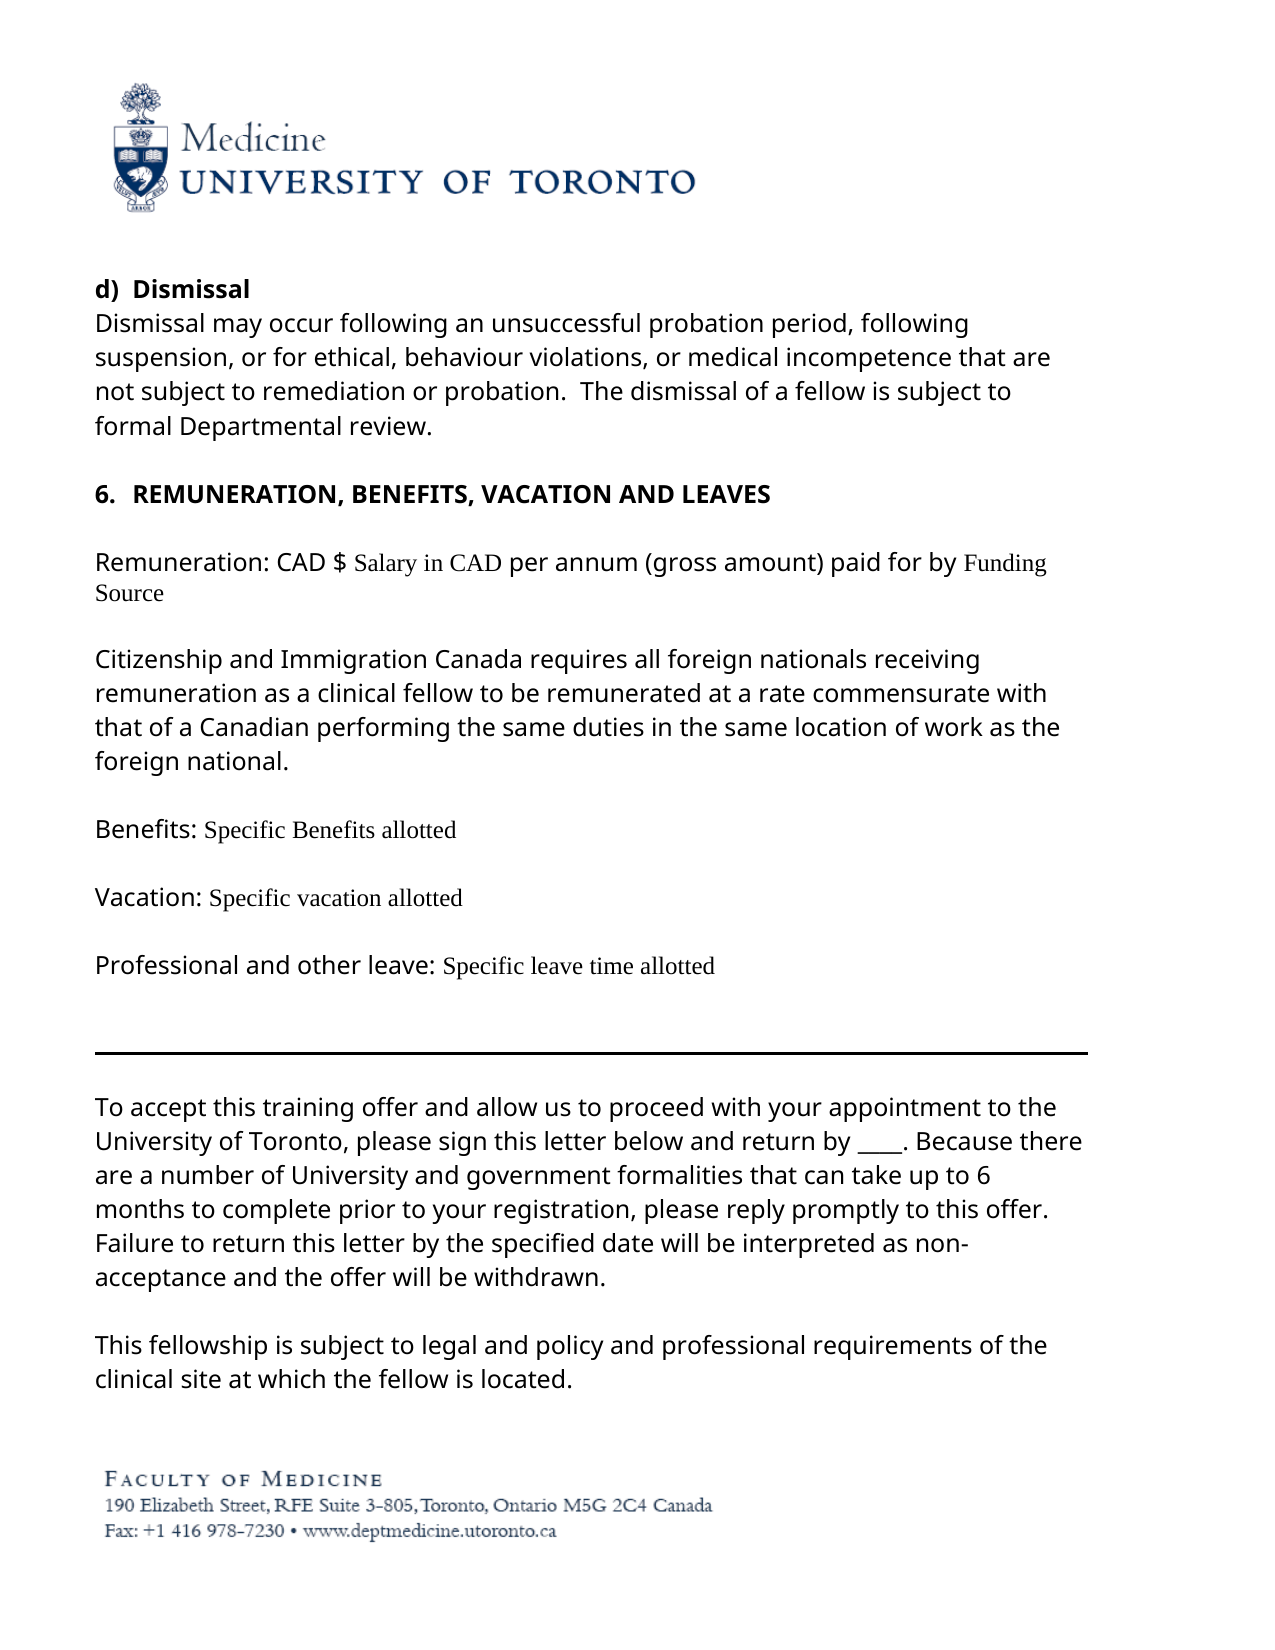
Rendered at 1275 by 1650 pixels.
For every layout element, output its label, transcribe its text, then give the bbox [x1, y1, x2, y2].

text Remuneration: CAD $ per annum (gross amount) paid for by [94, 544, 1088, 607]
text Vacation: [94, 880, 1088, 914]
text Professional and other leave: [94, 948, 1088, 982]
text Citizenship and Immigration Canada requires all foreign nationals receiving remuneration as a clinical fellow to be remunerated at a rate commensurate with that of a Canadian performing the same duties in the same location of work as the foreign national. [94, 641, 1088, 777]
text To accept this training offer and allow us to proceed with your appointment to the University of Toronto, please sign this letter below and return by . Because there are a number of University and government formalities that can take up to 6 months to complete prior to your registration, please reply promptly to this offer. Failure to return this letter by the specified date will be interpreted as non-acceptance and the offer will be withdrawn. [94, 1089, 1088, 1294]
list REMUNERATION, BENEFITS, VACATION AND LEAVES [94, 476, 1088, 510]
text This fellowship is subject to legal and policy and professional requirements of the clinical site at which the fellow is located. [94, 1328, 1088, 1396]
list Dismissal [94, 272, 1088, 306]
text Benefits: [94, 812, 1088, 846]
text Dismissal may occur following an unsuccessful probation period, following suspension, or for ethical, behaviour violations, or medical incompetence that are not subject to remediation or probation. The dismissal of a fellow is subject to formal Departmental review. [94, 306, 1088, 442]
